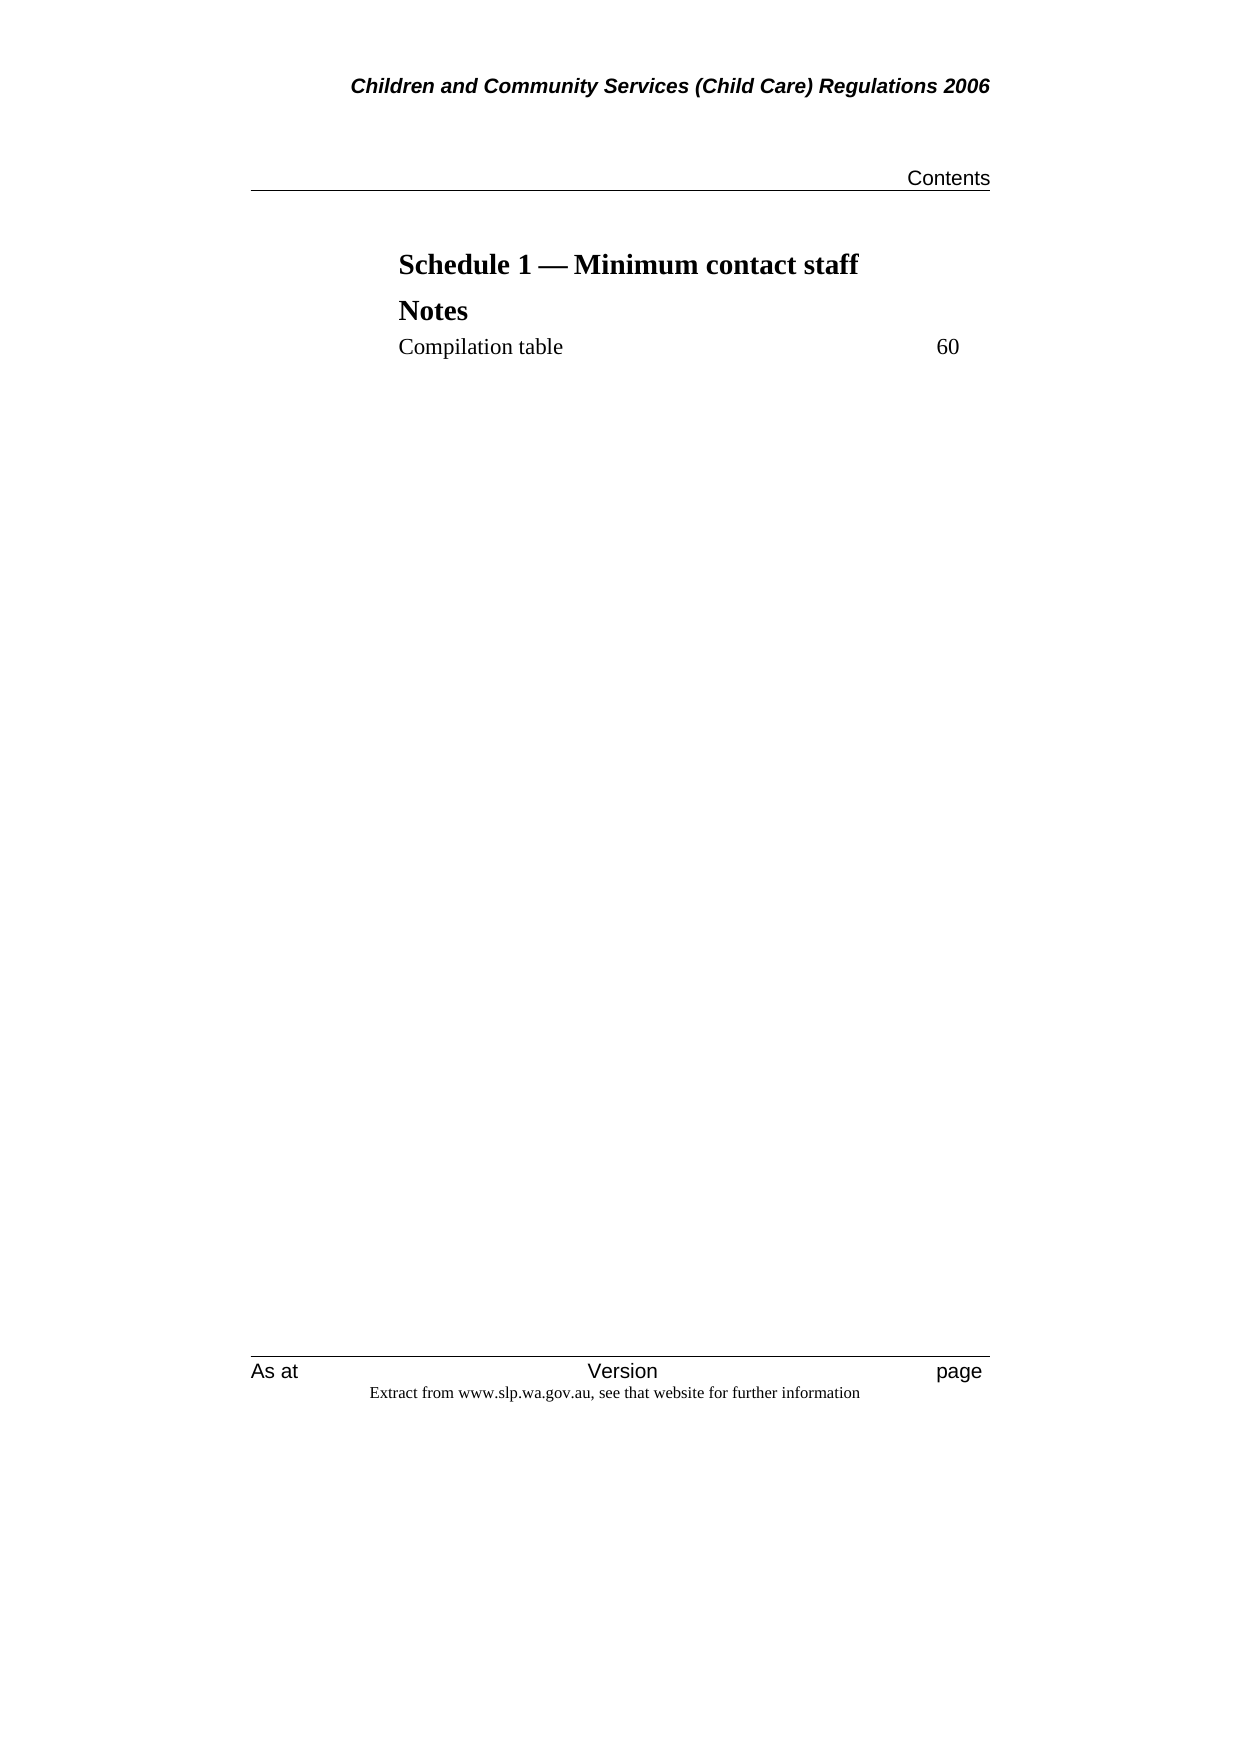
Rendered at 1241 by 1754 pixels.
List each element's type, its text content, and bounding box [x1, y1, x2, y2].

text Notes [398, 293, 872, 327]
text Schedule 1 — Minimum contact staff [398, 247, 872, 281]
text Compilation table 60 [309, 333, 872, 360]
